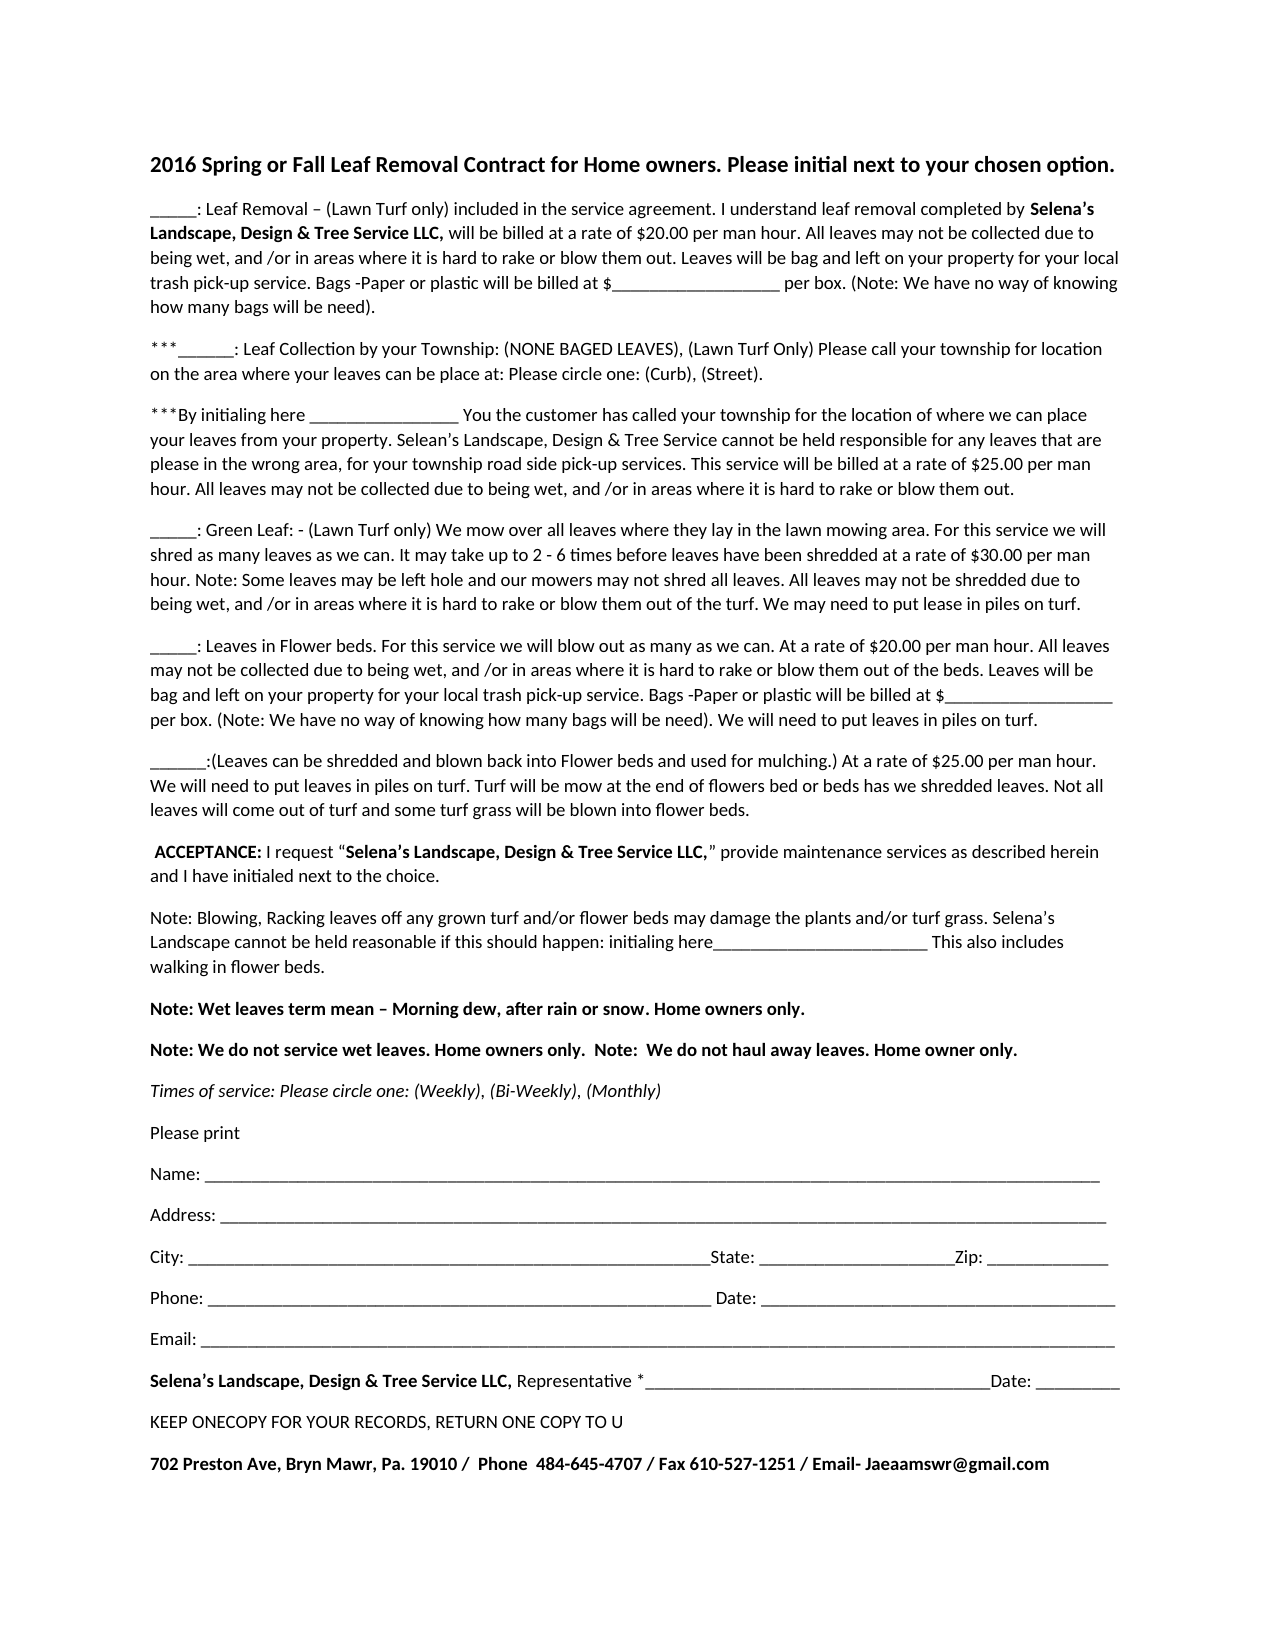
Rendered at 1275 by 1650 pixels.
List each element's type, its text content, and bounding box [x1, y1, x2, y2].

text Address: _______________________________________________________________________________________________ [150, 1203, 1125, 1226]
text _____: Leaf Removal – (Lawn Turf only) included in the service agreement. I understand leaf removal completed by Selena’s Landscape, Design & Tree Service LLC, will be billed at a rate of $20.00 per man hour. All leaves may not be collected due to being wet, and /or in areas where it is hard to rake or blow them out. Leaves will be bag and left on your property for your local trash pick-up service. Bags -Paper or plastic will be billed at $__________________ per box. (Note: We have no way of knowing how many bags will be need). [150, 197, 1125, 318]
text Selena’s Landscape, Design & Tree Service LLC, Representative *_____________________________________Date: _________ [150, 1369, 1125, 1392]
text ***______: Leaf Collection by your Township: (NONE BAGED LEAVES), (Lawn Turf Only) Please call your township for location on the area where your leaves can be place at: Please circle one: (Curb), (Street). [150, 337, 1125, 384]
text _____: Green Leaf: - (Lawn Turf only) We mow over all leaves where they lay in the lawn mowing area. For this service we will shred as many leaves as we can. It may take up to 2 - 6 times before leaves have been shredded at a rate of $30.00 per man hour. Note: Some leaves may be left hole and our mowers may not shred all leaves. All leaves may not be shredded due to being wet, and /or in areas where it is hard to rake or blow them out of the turf. We may need to put lease in piles on turf. [150, 518, 1125, 615]
text ***By initialing here ________________ You the customer has called your township for the location of where we can place your leaves from your property. Selean’s Landscape, Design & Tree Service cannot be held responsible for any leaves that are please in the wrong area, for your township road side pick-up services. This service will be billed at a rate of $25.00 per man hour. All leaves may not be collected due to being wet, and /or in areas where it is hard to rake or blow them out. [150, 403, 1125, 500]
text _____: Leaves in Flower beds. For this service we will blow out as many as we can. At a rate of $20.00 per man hour. All leaves may not be collected due to being wet, and /or in areas where it is hard to rake or blow them out of the beds. Leaves will be bag and left on your property for your local trash pick-up service. Bags -Paper or plastic will be billed at $__________________ per box. (Note: We have no way of knowing how many bags will be need). We will need to put leaves in piles on turf. [150, 634, 1125, 731]
text Note: Wet leaves term mean – Morning dew, after rain or snow. Home owners only. [150, 997, 1125, 1020]
text 702 Preston Ave, Bryn Mawr, Pa. 19010 / Phone 484-645-4707 / Fax 610-527-1251 / Email- Jaeaamswr@gmail.com [150, 1452, 1125, 1474]
text Times of service: Please circle one: (Weekly), (Bi-Weekly), (Monthly) [150, 1079, 1125, 1102]
text Note: Blowing, Racking leaves off any grown turf and/or flower beds may damage the plants and/or turf grass. Selena’s Landscape cannot be held reasonable if this should happen: initialing here_______________________ This also includes walking in flower beds. [150, 906, 1125, 978]
text KEEP ONECOPY FOR YOUR RECORDS, RETURN ONE COPY TO U [150, 1410, 1125, 1433]
text Email: __________________________________________________________________________________________________ [150, 1328, 1125, 1351]
text City: ________________________________________________________State: _____________________Zip: _____________ [150, 1245, 1125, 1268]
text ______:(Leaves can be shredded and blown back into Flower beds and used for mulching.) At a rate of $25.00 per man hour. We will need to put leaves in piles on turf. Turf will be mow at the end of flowers bed or beds has we shredded leaves. Not all leaves will come out of turf and some turf grass will be blown into flower beds. [150, 749, 1125, 822]
text Note: We do not service wet leaves. Home owners only. Note: We do not haul away leaves. Home owner only. [150, 1038, 1125, 1061]
text Phone: ______________________________________________________ Date: ______________________________________ [150, 1286, 1125, 1309]
text 2016 Spring or Fall Leaf Removal Contract for Home owners. Please initial next to your chosen option. [150, 150, 1125, 178]
text Please print [150, 1121, 1125, 1144]
text ACCEPTANCE: I request “Selena’s Landscape, Design & Tree Service LLC,” provide maintenance services as described herein and I have initialed next to the choice. [150, 840, 1125, 888]
text Name: ________________________________________________________________________________________________ [150, 1162, 1125, 1185]
